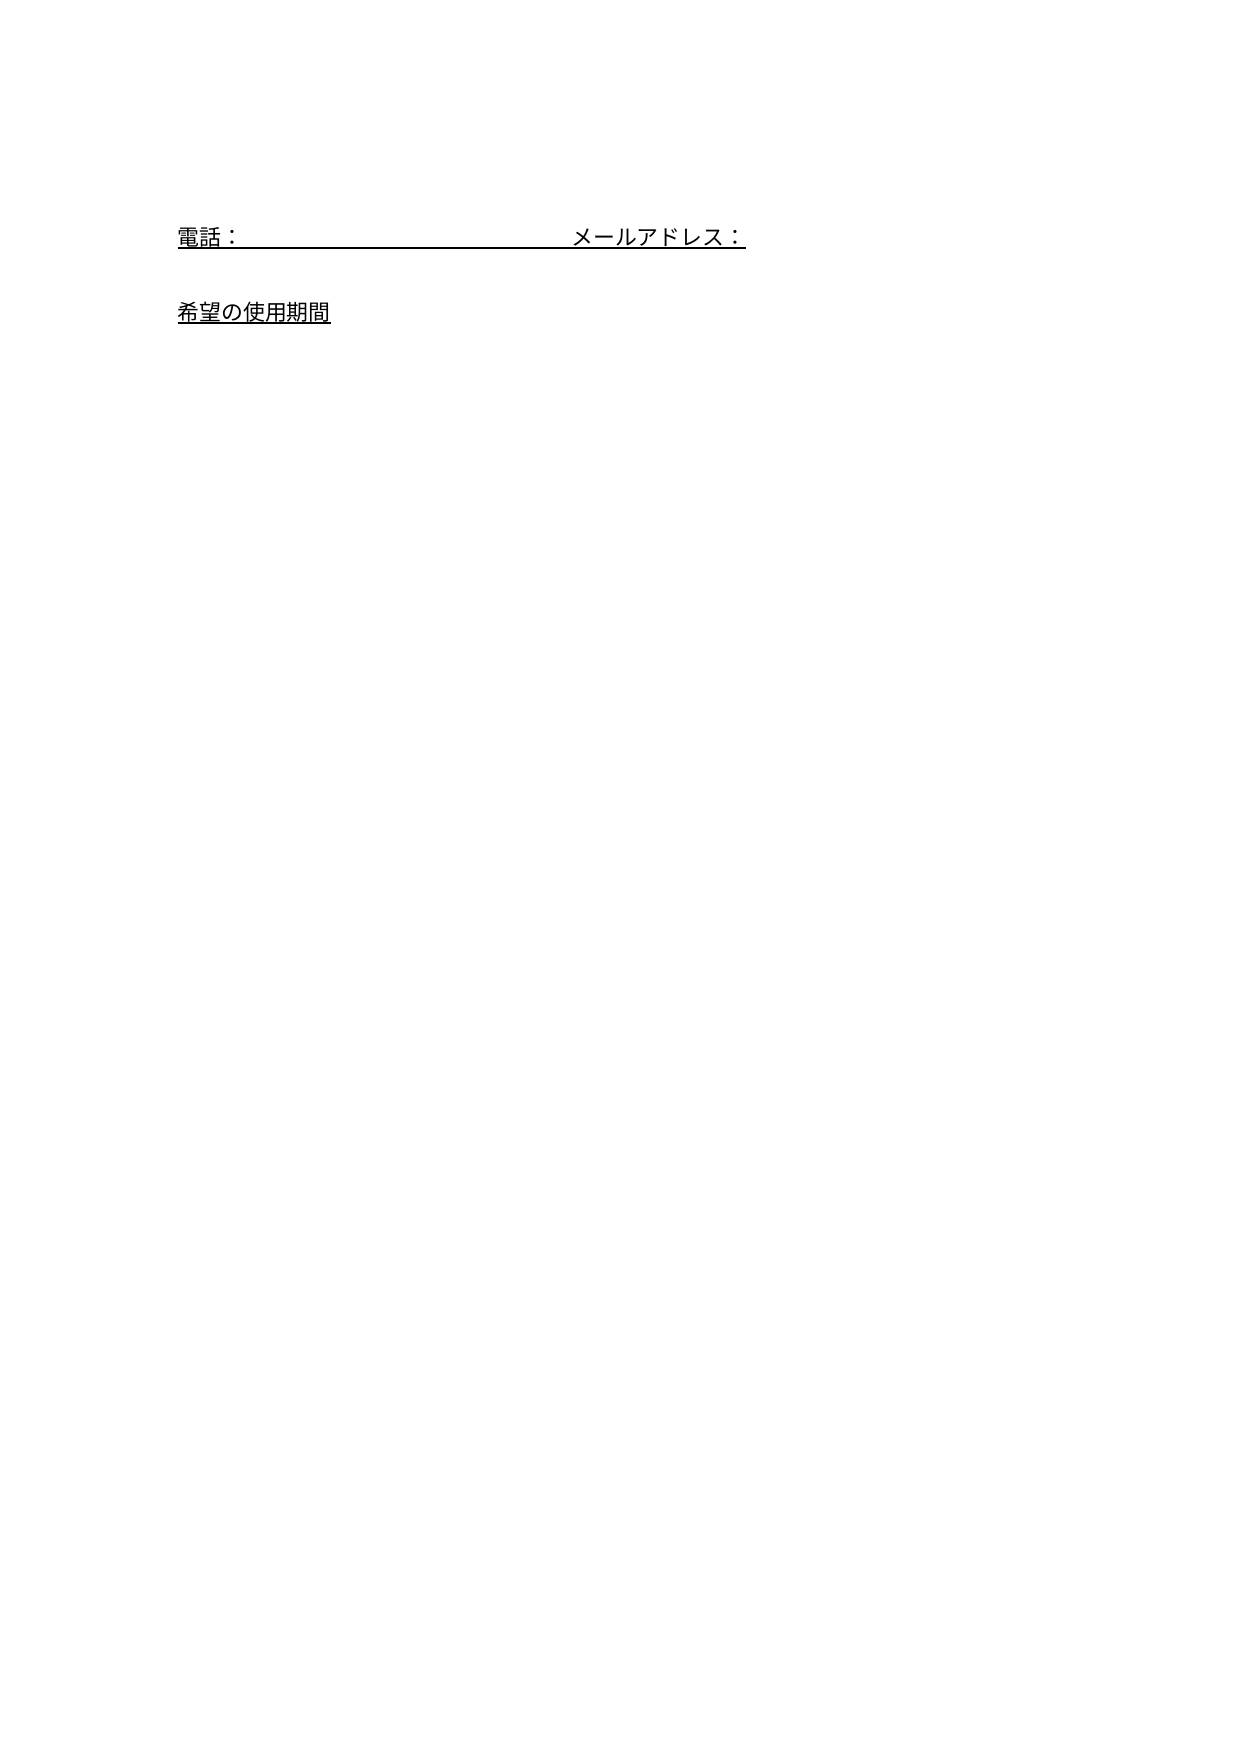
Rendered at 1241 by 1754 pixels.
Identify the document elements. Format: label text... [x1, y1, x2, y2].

text 希望の使用期間 [177, 292, 1063, 329]
text 電話： メールアドレス： [177, 217, 1063, 254]
